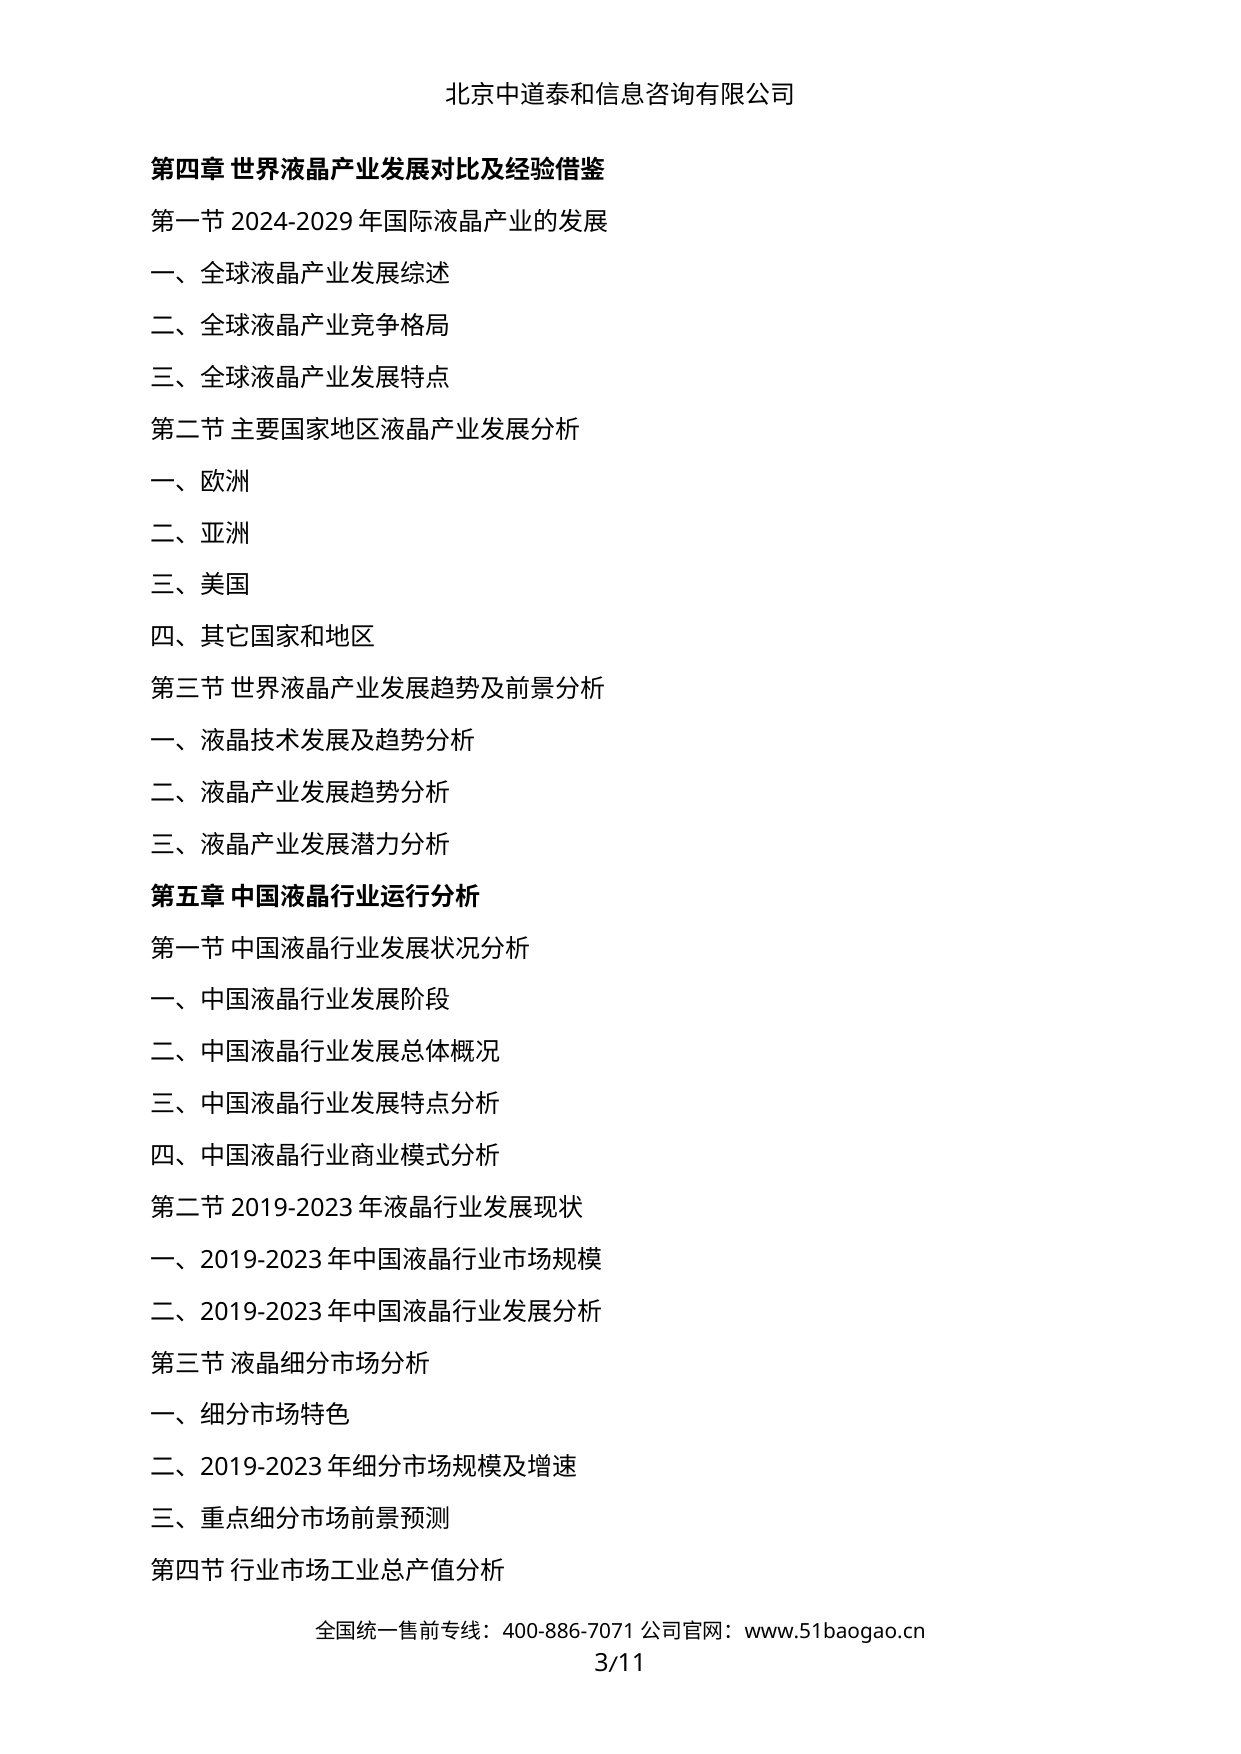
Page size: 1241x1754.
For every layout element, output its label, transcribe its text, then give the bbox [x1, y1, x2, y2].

text 一、中国液晶行业发展阶段 [150, 980, 1090, 1016]
text 第二节 2019-2023年液晶行业发展现状 [150, 1187, 1090, 1224]
text 一、细分市场特色 [150, 1395, 1090, 1431]
text 四、其它国家和地区 [150, 617, 1090, 653]
text 一、全球液晶产业发展综述 [150, 254, 1090, 290]
text 三、液晶产业发展潜力分析 [150, 824, 1090, 861]
text 第四章 世界液晶产业发展对比及经验借鉴 [150, 150, 1090, 186]
text 第二节 主要国家地区液晶产业发展分析 [150, 409, 1090, 446]
text 第五章 中国液晶行业运行分析 [150, 876, 1090, 912]
text 第一节 2024-2029年国际液晶产业的发展 [150, 202, 1090, 238]
text 一、2019-2023年中国液晶行业市场规模 [150, 1239, 1090, 1276]
text 二、2019-2023年细分市场规模及增速 [150, 1447, 1090, 1483]
text 二、液晶产业发展趋势分析 [150, 772, 1090, 809]
text 二、2019-2023年中国液晶行业发展分析 [150, 1291, 1090, 1327]
text 三、美国 [150, 565, 1090, 601]
text 三、全球液晶产业发展特点 [150, 357, 1090, 394]
text 二、中国液晶行业发展总体概况 [150, 1032, 1090, 1068]
text 第四节 行业市场工业总产值分析 [150, 1551, 1090, 1587]
text 二、亚洲 [150, 513, 1090, 549]
text 四、中国液晶行业商业模式分析 [150, 1136, 1090, 1172]
text 一、液晶技术发展及趋势分析 [150, 721, 1090, 757]
text 一、欧洲 [150, 461, 1090, 497]
text 三、重点细分市场前景预测 [150, 1499, 1090, 1535]
text 二、全球液晶产业竞争格局 [150, 306, 1090, 342]
text 第一节 中国液晶行业发展状况分析 [150, 928, 1090, 964]
text 第三节 液晶细分市场分析 [150, 1343, 1090, 1379]
text 三、中国液晶行业发展特点分析 [150, 1084, 1090, 1120]
text 第三节 世界液晶产业发展趋势及前景分析 [150, 669, 1090, 705]
